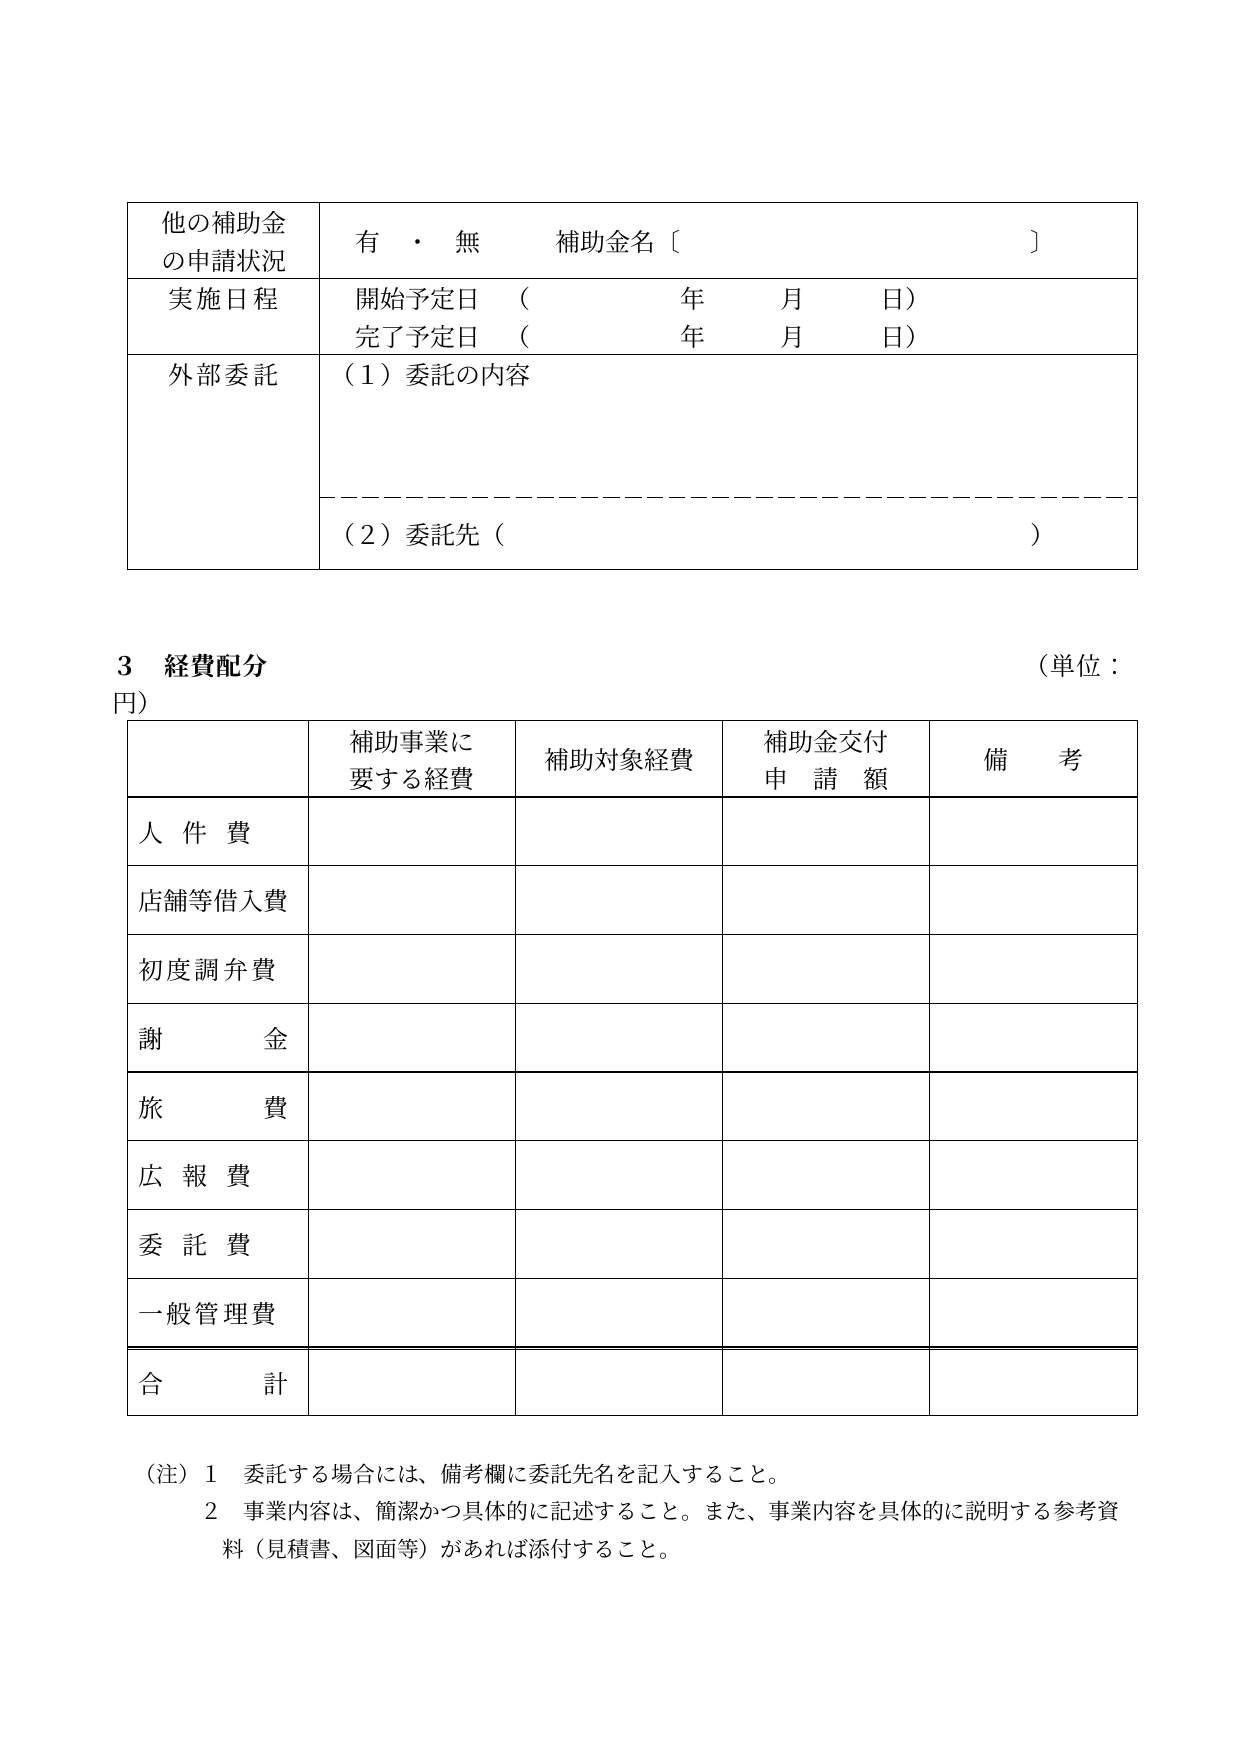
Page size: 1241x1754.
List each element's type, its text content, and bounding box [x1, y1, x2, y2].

table_cell 一般管理費 [128, 1279, 308, 1346]
table_cell [723, 1210, 929, 1278]
table_cell 旅 費 [128, 1073, 308, 1140]
table_cell [309, 866, 515, 934]
table_cell [309, 1141, 515, 1209]
table_header 補助金交付 申 請 額 [723, 721, 929, 796]
table_cell [930, 1350, 1137, 1415]
text （注）１ 委託する場合には、備考欄に委託先名を記入すること。 [112, 1454, 1128, 1491]
table_header 他の補助金 の申請状況 [128, 203, 319, 278]
table_cell [930, 1210, 1137, 1278]
table_cell 店舗等借入費 [128, 866, 308, 934]
text ３ 経費配分 （単位：円） [112, 645, 1128, 720]
table_cell [930, 1141, 1137, 1209]
table_cell 委託費 [128, 1210, 308, 1278]
table_cell （１）委託の内容 [320, 355, 1137, 497]
table_cell [723, 866, 929, 934]
table_cell [516, 1004, 722, 1071]
table_cell [516, 935, 722, 1003]
table_cell 広報費 [128, 1141, 308, 1209]
table_cell 謝 金 [128, 1004, 308, 1071]
table_cell [930, 935, 1137, 1003]
table_cell [723, 798, 929, 865]
table_cell [930, 1004, 1137, 1071]
table_cell 合 計 [128, 1350, 308, 1415]
table_cell 人件費 [128, 798, 308, 865]
table_cell [309, 1073, 515, 1140]
table_cell [516, 1141, 722, 1209]
text ２ 事業内容は、簡潔かつ具体的に記述すること。また、事業内容を具体的に説明する参考資 [112, 1491, 1128, 1529]
table_header 補助事業に 要する経費 [309, 721, 515, 796]
table_cell [723, 1350, 929, 1415]
table_cell 初度調弁費 [128, 935, 308, 1003]
table_cell [516, 1210, 722, 1278]
table_header 備 考 [930, 721, 1137, 796]
table_cell [516, 798, 722, 865]
table_cell [723, 1141, 929, 1209]
table_cell 外部委託 [128, 355, 319, 569]
table_header 有 ・ 無 補助金名〔 〕 [320, 203, 1137, 278]
table_cell 開始予定日 （ 年 月 日） 完了予定日 （ 年 月 日） [320, 279, 1137, 354]
table_cell [309, 1004, 515, 1071]
table_cell [723, 1073, 929, 1140]
table_cell 実施日程 [128, 279, 319, 354]
table_cell [516, 866, 722, 934]
table_cell [723, 1279, 929, 1346]
table_header [128, 721, 308, 796]
table_cell [930, 1279, 1137, 1346]
text 料（見積書、図面等）があれば添付すること。 [112, 1529, 1128, 1566]
table_cell [516, 1073, 722, 1140]
table_cell [309, 1210, 515, 1278]
table_cell [930, 866, 1137, 934]
table_header 補助対象経費 [516, 721, 722, 796]
table_cell [516, 1279, 722, 1346]
table_cell [930, 798, 1137, 865]
table_cell [309, 798, 515, 865]
table_cell [930, 1073, 1137, 1140]
table_cell [723, 1004, 929, 1071]
table_cell [516, 1350, 722, 1415]
table_cell [309, 1350, 515, 1415]
table_cell （２）委託先（ ） [320, 497, 1137, 569]
table_cell [309, 1279, 515, 1346]
table_cell [723, 935, 929, 1003]
table_cell [309, 935, 515, 1003]
